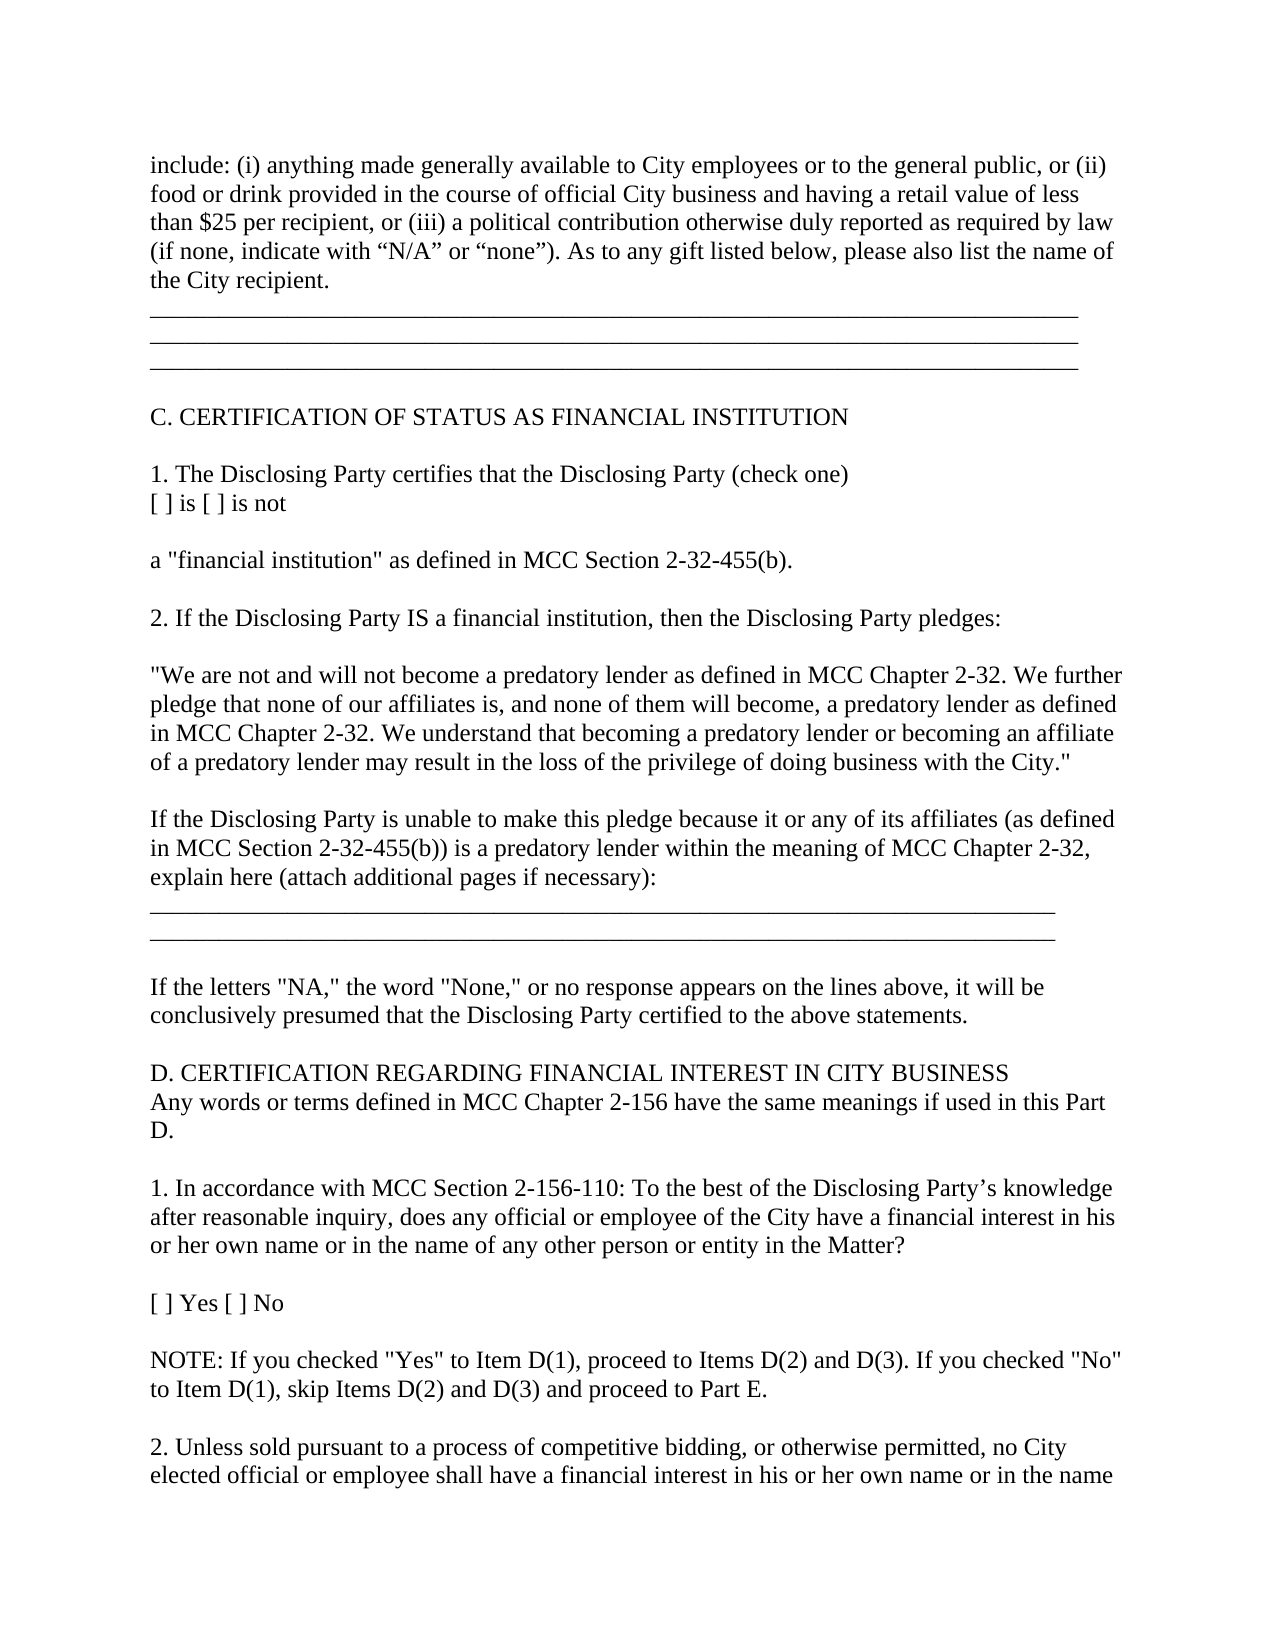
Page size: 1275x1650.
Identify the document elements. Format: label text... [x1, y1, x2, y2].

text [ ] is [ ] is not [150, 488, 1125, 517]
text _________________________________________________________________________________ [150, 294, 1125, 320]
text "We are not and will not become a predatory lender as defined in MCC Chapter 2-32. We further pledge that none of our affiliates is, and none of them will become, a predatory lender as defined in MCC Chapter 2-32. We understand that becoming a predatory lender or becoming an affiliate of a predatory lender may result in the loss of the privilege of doing business with the City." [150, 660, 1125, 775]
text C. CERTIFICATION OF STATUS AS FINANCIAL INSTITUTION [150, 402, 1125, 430]
text a "financial institution" as defined in MCC Section 2-32-455(b). [150, 545, 1125, 574]
text 1. In accordance with MCC Section 2-156-110: To the best of the Disclosing Party’s knowledge after reasonable inquiry, does any official or employee of the City have a financial interest in his or her own name or in the name of any other person or entity in the Matter? [150, 1173, 1125, 1259]
text [ ] Yes [ ] No [150, 1288, 1125, 1317]
text If the letters "NA," the word "None," or no response appears on the lines above, it will be conclusively presumed that the Disclosing Party certified to the above statements. [150, 972, 1125, 1029]
text _______________________________________________________________________________ [150, 917, 1125, 943]
text D. CERTIFICATION REGARDING FINANCIAL INTEREST IN CITY BUSINESS [150, 1058, 1125, 1087]
text 2. If the Disclosing Party IS a financial institution, then the Disclosing Party pledges: [150, 603, 1125, 632]
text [150, 150, 1125, 294]
text NOTE: If you checked "Yes" to Item D(1), proceed to Items D(2) and D(3). If you checked "No" to Item D(1), skip Items D(2) and D(3) and proceed to Part E. [150, 1346, 1125, 1403]
text _______________________________________________________________________________ [150, 890, 1125, 917]
text If the Disclosing Party is unable to make this pledge because it or any of its affiliates (as defined in MCC Section 2-32-455(b)) is a predatory lender within the meaning of MCC Chapter 2-32, explain here (attach additional pages if necessary): [150, 804, 1125, 890]
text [150, 1432, 1125, 1489]
text Any words or terms defined in MCC Chapter 2-156 have the same meanings if used in this Part D. [150, 1087, 1125, 1144]
text _________________________________________________________________________________ [150, 346, 1125, 373]
text _________________________________________________________________________________ [150, 320, 1125, 346]
text 1. The Disclosing Party certifies that the Disclosing Party (check one) [150, 459, 1125, 488]
